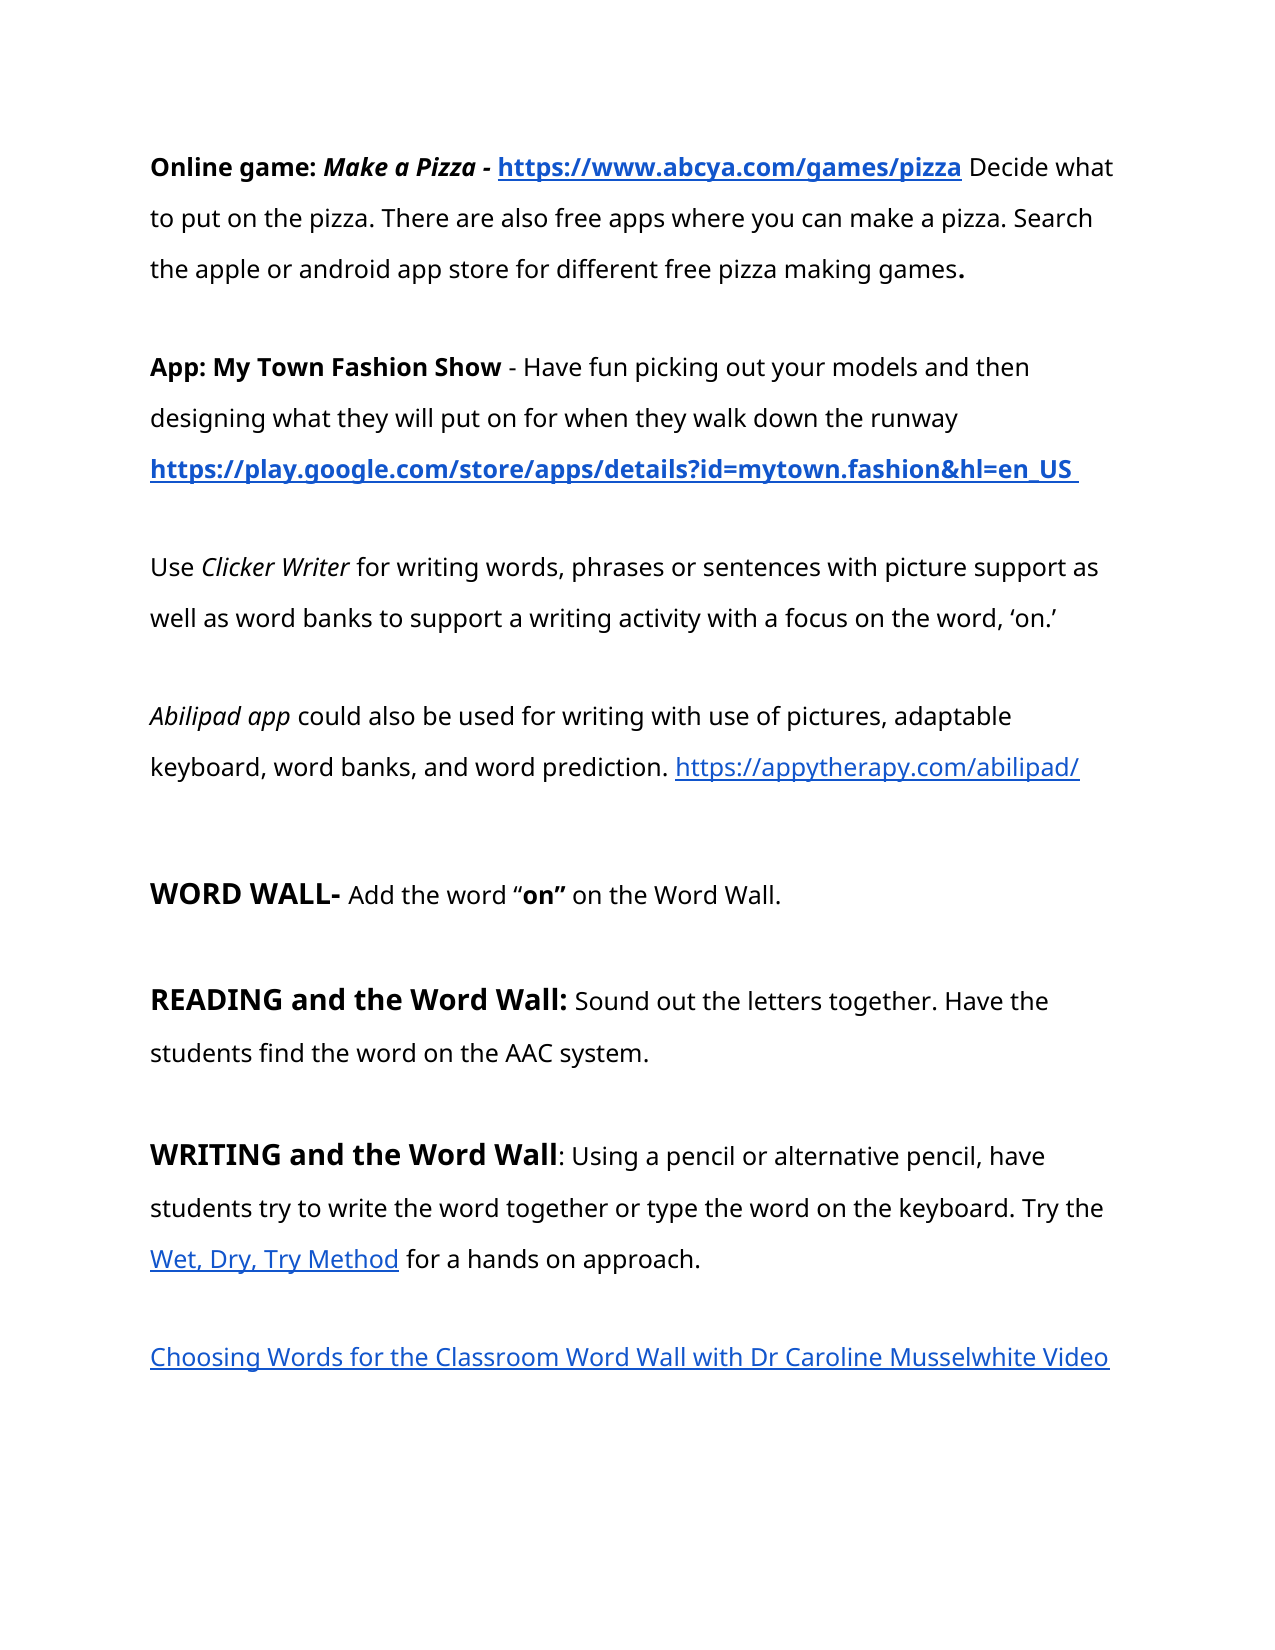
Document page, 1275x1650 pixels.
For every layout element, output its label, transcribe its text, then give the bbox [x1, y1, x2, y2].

text READING and the Word Wall: Sound out the letters together. Have the students find the word on the AAC system. [150, 979, 1125, 1070]
subtitle App: My Town Fashion Show - Have fun picking out your models and then designing what they will put on for when they walk down the runway https://play.google.com/store/apps/details?id=mytown.fashion&hl=en_US [150, 350, 1125, 486]
text Use Clicker Writer for writing words, phrases or sentences with picture support as well as word banks to support a writing activity with a focus on the word, ‘on.’ [150, 550, 1125, 635]
text Choosing Words for the Classroom Word Wall with Dr Caroline Musselwhite Video [150, 1339, 1125, 1373]
subtitle Online game: Make a Pizza - https://www.abcya.com/games/pizza Decide what to put on the pizza. There are also free apps where you can make a pizza. Search the apple or android app store for different free pizza making games. [150, 150, 1125, 286]
text WRITING and the Word Wall: Using a pencil or alternative pencil, have students try to write the word together or type the word on the keyboard. Try the Wet, Dry, Try Method for a hands on approach. [150, 1134, 1125, 1276]
text Abilipad app could also be used for writing with use of pictures, adaptable keyboard, word banks, and word prediction. https://appytherapy.com/abilipad/ [150, 699, 1125, 784]
text WORD WALL- Add the word “on” on the Word Wall. [150, 873, 1125, 913]
